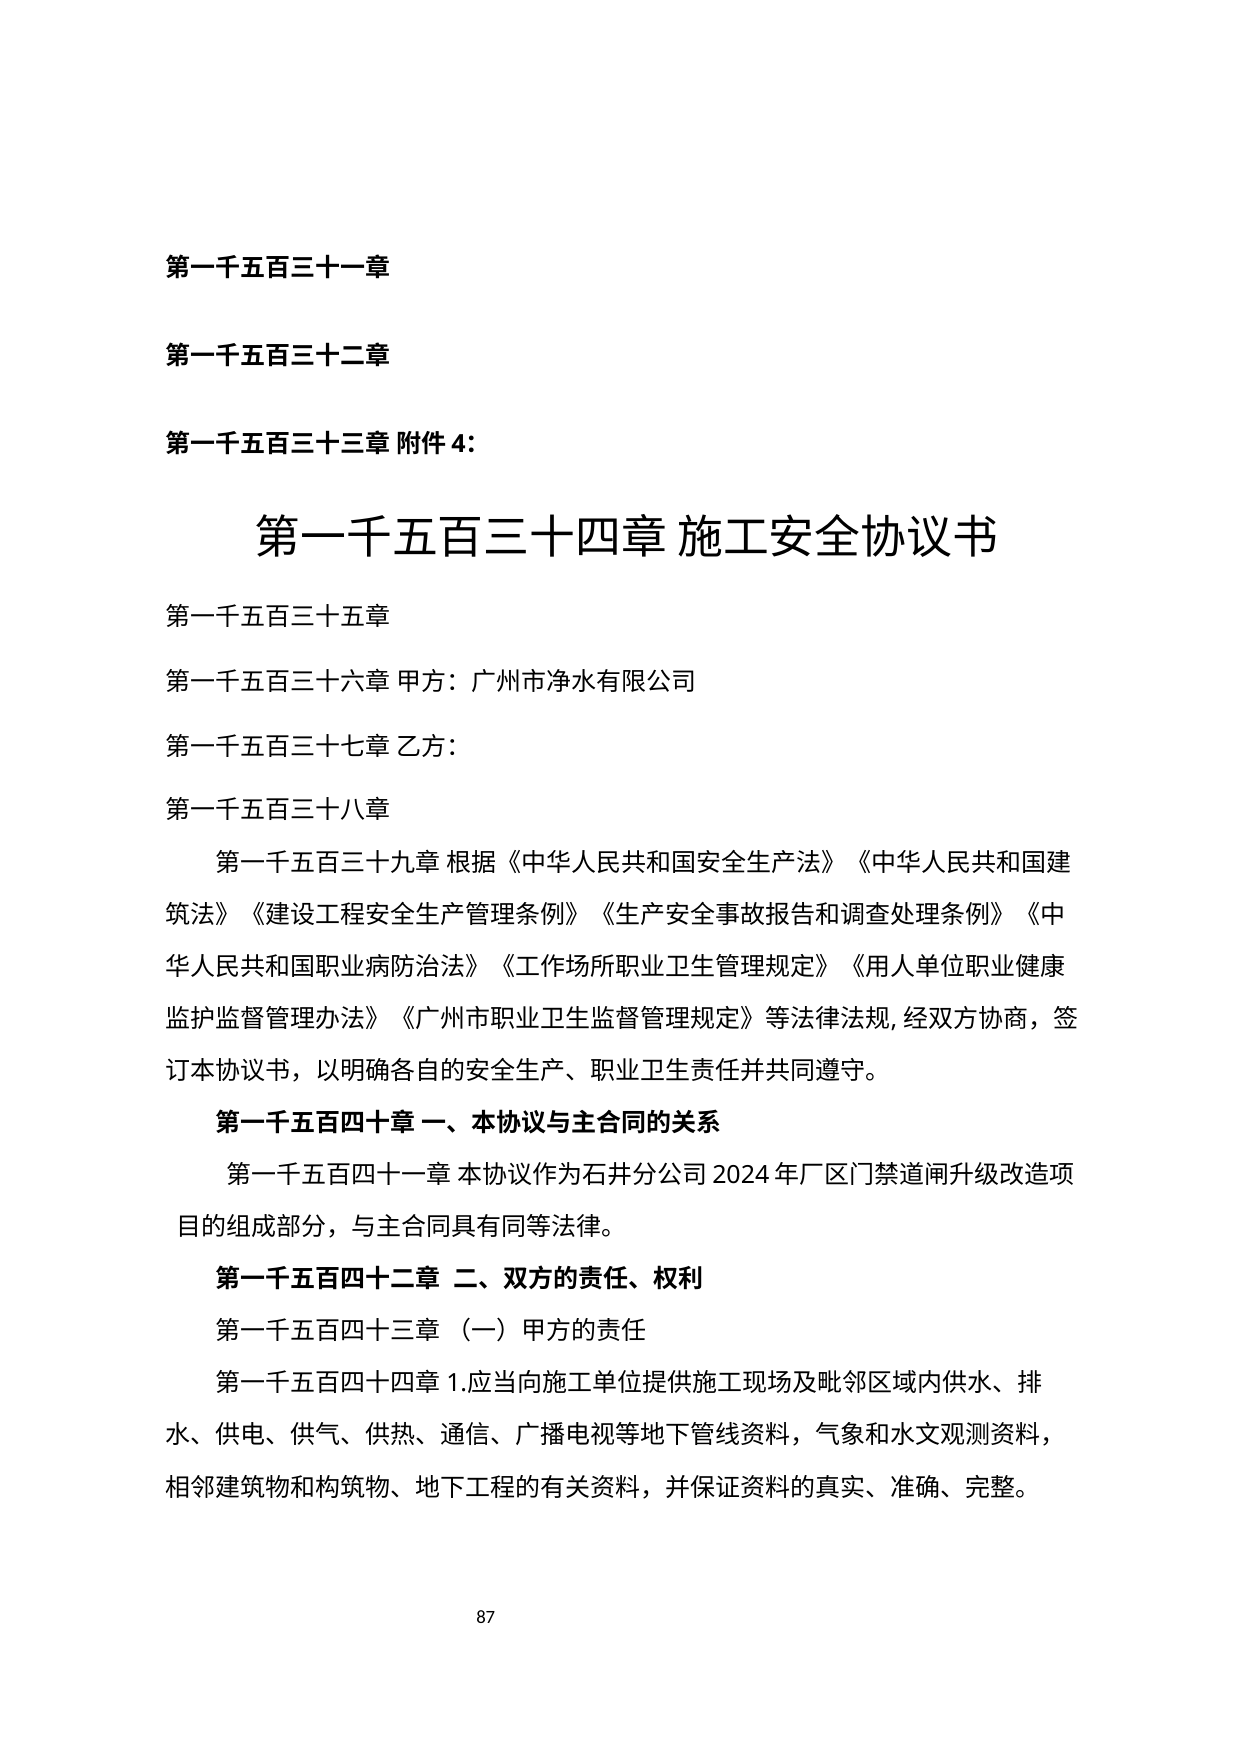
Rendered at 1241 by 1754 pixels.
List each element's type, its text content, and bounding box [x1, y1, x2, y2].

text 二、双方的责任、权利 [165, 1246, 1087, 1298]
text 根据《中华人民共和国安全生产法》《中华人民共和国建筑法》《建设工程安全生产管理条例》《生产安全事故报告和调查处理条例》《中华人民共和国职业病防治法》《工作场所职业卫生管理规定》《用人单位职业健康监护监督管理办法》《广州市职业卫生监督管理规定》等法律法规, 经双方协商，签订本协议书，以明确各自的安全生产、职业卫生责任并共同遵守。 [165, 829, 1087, 1090]
text 一、本协议与主合同的关系 [165, 1090, 1087, 1142]
text （一）甲方的责任 [165, 1298, 1087, 1350]
text 乙方： [165, 712, 1087, 777]
text 施工安全协议书 [165, 485, 1087, 582]
text 附件4： [165, 409, 1087, 474]
text 1.应当向施工单位提供施工现场及毗邻区域内供水、排水、供电、供气、供热、通信、广播电视等地下管线资料，气象和水文观测资料，相邻建筑物和构筑物、地下工程的有关资料，并保证资料的真实、准确、完整。 [165, 1350, 1087, 1506]
text 本协议作为石井分公司2024年厂区门禁道闸升级改造项目的组成部分，与主合同具有同等法律。 [176, 1142, 1087, 1246]
text 甲方：广州市净水有限公司 [165, 647, 1087, 712]
